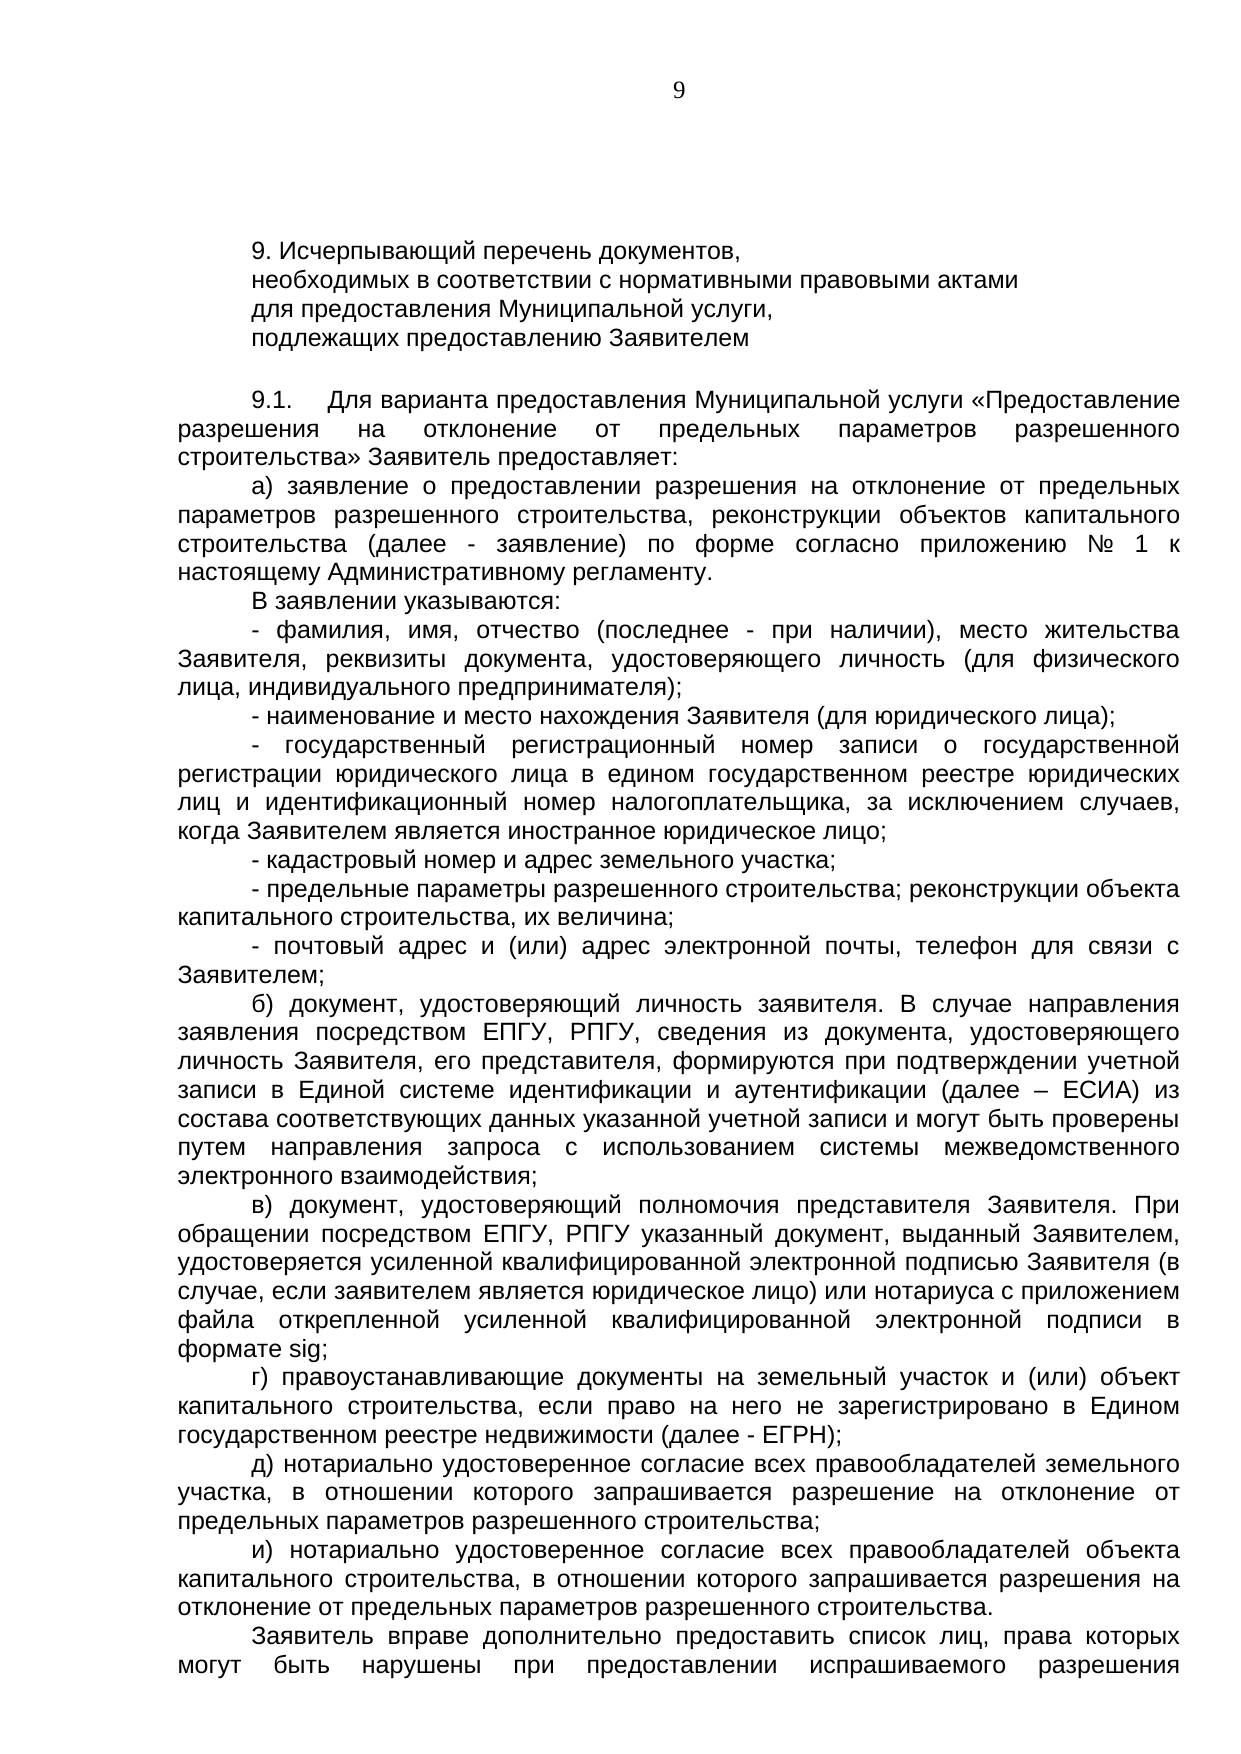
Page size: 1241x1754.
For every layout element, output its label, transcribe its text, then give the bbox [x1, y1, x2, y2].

text - кадастровый номер и адрес земельного участка; [177, 845, 1181, 873]
text а) заявление о предоставлении разрешения на отклонение от предельных параметров разрешенного строительства, реконструкции объектов капитального строительства (далее - заявление) по форме согласно приложению № 1 к настоящему Административному регламенту. [177, 471, 1181, 586]
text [177, 1621, 1181, 1678]
text - почтовый адрес и (или) адрес электронной почты, телефон для связи с Заявителем; [177, 931, 1181, 988]
text подлежащих предоставлению Заявителем [177, 322, 1181, 351]
text 9. Исчерпывающий перечень документов, [177, 236, 1181, 265]
text г) правоустанавливающие документы на земельный участок и (или) объект капитального строительства, если право на него не зарегистрировано в Едином государственном реестре недвижимости (далее - ЕГРН); [177, 1362, 1181, 1448]
text и) нотариально удостоверенное согласие всех правообладателей объекта капитального строительства, в отношении которого запрашивается разрешения на отклонение от предельных параметров разрешенного строительства. [177, 1535, 1181, 1621]
text д) нотариально удостоверенное согласие всех правообладателей земельного участка, в отношении которого запрашивается разрешение на отклонение от предельных параметров разрешенного строительства; [177, 1448, 1181, 1535]
text - наименование и место нахождения Заявителя (для юридического лица); [177, 701, 1181, 730]
text в) документ, удостоверяющий полномочия представителя Заявителя. При обращении посредством ЕПГУ, РПГУ указанный документ, выданный Заявителем, удостоверяется усиленной квалифицированной электронной подписью Заявителя (в случае, если заявителем является юридическое лицо) или нотариуса с приложением файла открепленной усиленной квалифицированной электронной подписи в формате sig; [177, 1190, 1181, 1362]
text - фамилия, имя, отчество (последнее - при наличии), место жительства Заявителя, реквизиты документа, удостоверяющего личность (для физического лица, индивидуального предпринимателя); [177, 615, 1181, 701]
text - государственный регистрационный номер записи о государственной регистрации юридического лица в едином государственном реестре юридических лиц и идентификационный номер налогоплательщика, за исключением случаев, когда Заявителем является иностранное юридическое лицо; [177, 730, 1181, 845]
text б) документ, удостоверяющий личность заявителя. В случае направления заявления посредством ЕПГУ, РПГУ, сведения из документа, удостоверяющего личность Заявителя, его представителя, формируются при подтверждении учетной записи в Единой системе идентификации и аутентификации (далее – ЕСИА) из состава соответствующих данных указанной учетной записи и могут быть проверены путем направления запроса с использованием системы межведомственного электронного взаимодействия; [177, 988, 1181, 1190]
text необходимых в соответствии с нормативными правовыми актами [177, 265, 1181, 294]
text - предельные параметры разрешенного строительства; реконструкции объекта капитального строительства, их величина; [177, 873, 1181, 931]
text 9.1. Для варианта предоставления Муниципальной услуги «Предоставление разрешения на отклонение от предельных параметров разрешенного строительства» Заявитель предоставляет: [177, 385, 1181, 471]
text для предоставления Муниципальной услуги, [177, 294, 1181, 322]
text В заявлении указываются: [177, 586, 1181, 615]
